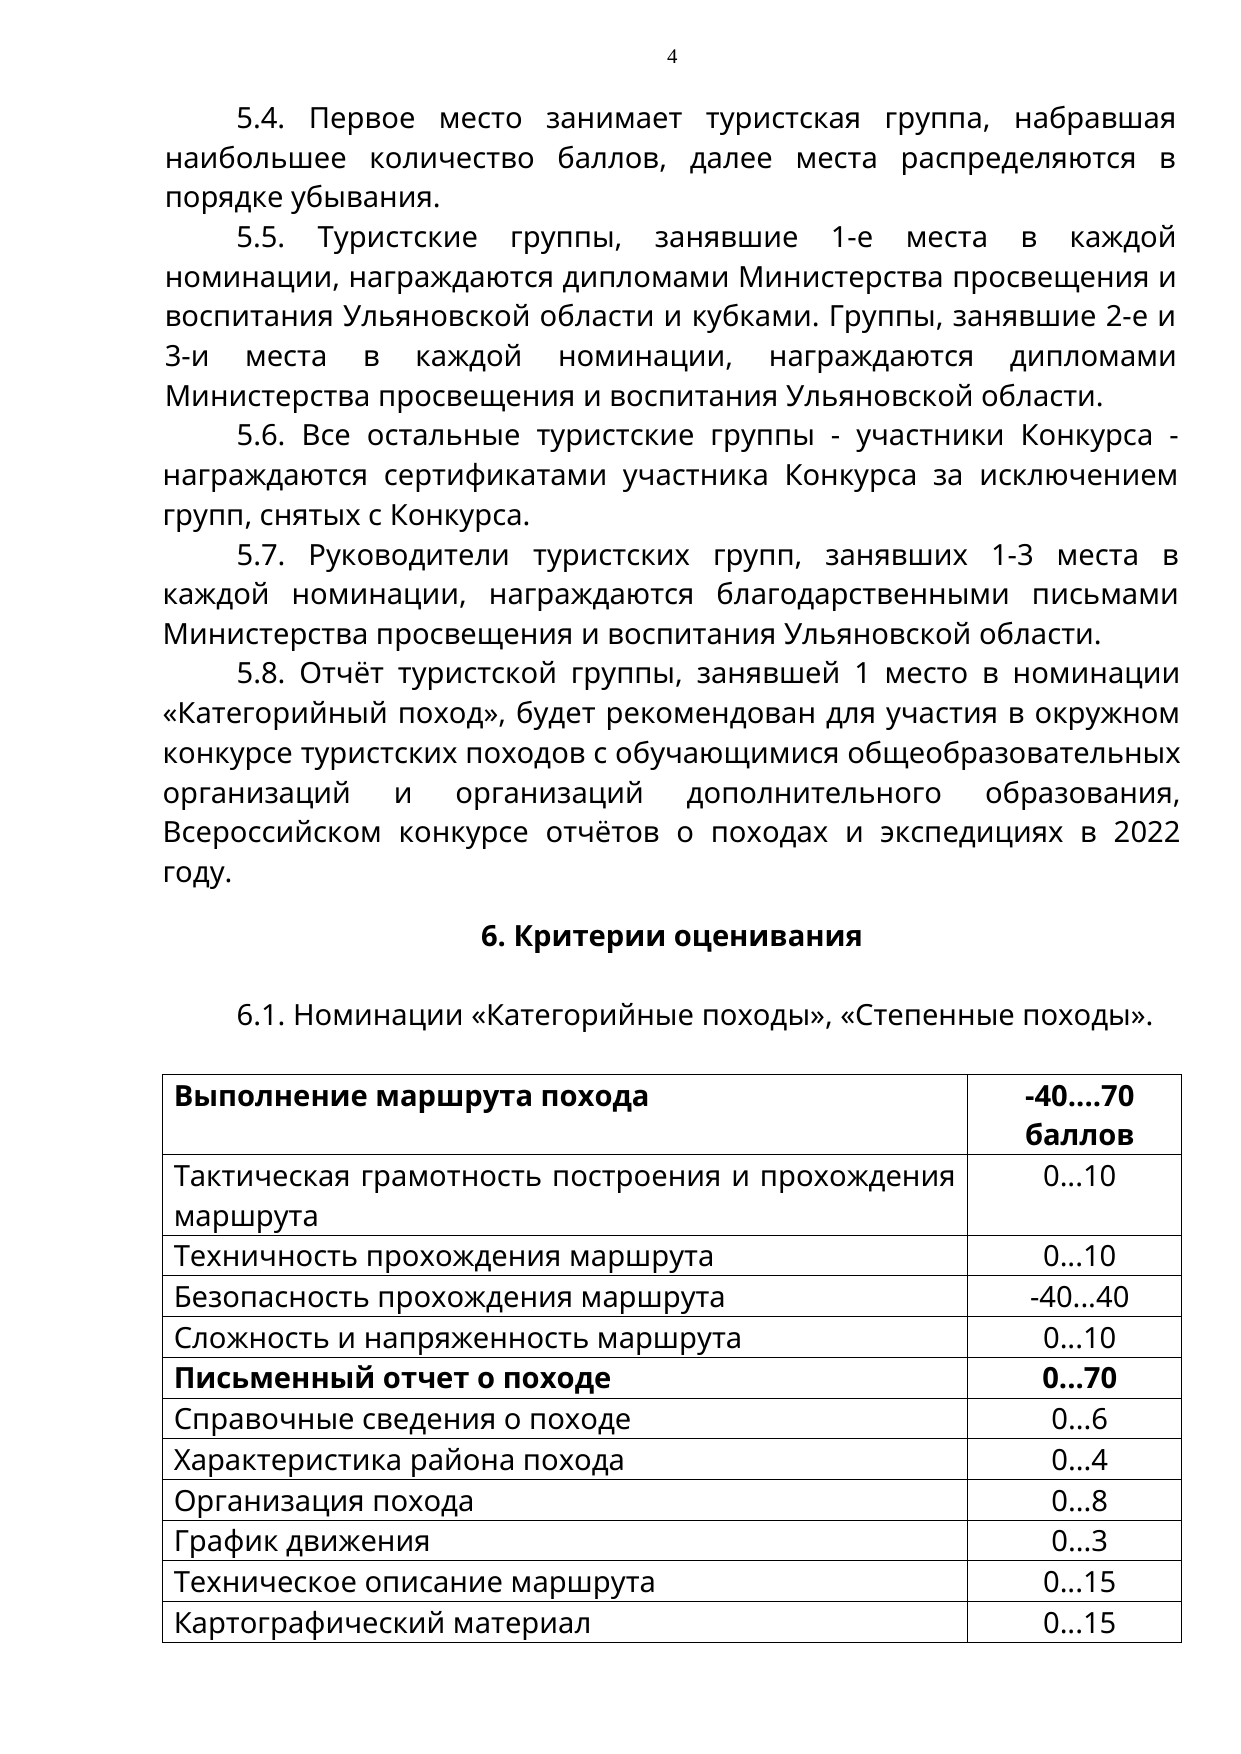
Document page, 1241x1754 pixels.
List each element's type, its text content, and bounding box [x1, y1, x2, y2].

table_cell Безопасность прохождения маршрута [163, 1276, 967, 1316]
table_cell Сложность и напряженность маршрута [163, 1317, 967, 1357]
table_cell Картографический материал [163, 1602, 967, 1642]
table_cell 0...4 [968, 1439, 1181, 1479]
table_cell 0...10 [968, 1155, 1181, 1234]
table_cell Письменный отчет о походе [163, 1358, 967, 1397]
text 6.1. Номинации «Категорийные походы», «Степенные походы». [162, 994, 1181, 1034]
table_cell Техническое описание маршрута [163, 1561, 967, 1601]
table_header Выполнение маршрута похода [163, 1075, 967, 1154]
table_cell 0...70 [968, 1358, 1181, 1397]
table_cell Техничность прохождения маршрута [163, 1236, 967, 1275]
text 5.8. Отчёт туристской группы, занявшей 1 место в номинации «Категорийный поход», будет рекомендован для участия в окружном конкурсе туристских походов с обучающимися общеобразовательных организаций и организаций дополнительного образования, Всероссийском конкурсе отчётов о походах и экспедициях в 2022 году. [162, 653, 1181, 891]
text 6. Критерии оценивания [162, 915, 1181, 955]
table_header -40....70 баллов [968, 1075, 1181, 1154]
table_cell 0...6 [968, 1399, 1181, 1438]
text 5.6. Все остальные туристские группы - участники Конкурса - награждаются сертификатами участника Конкурса за исключением групп, снятых с Конкурса. [162, 415, 1179, 534]
table_cell 0...10 [968, 1317, 1181, 1357]
table_cell Организация похода [163, 1480, 967, 1520]
table_cell 0...15 [968, 1602, 1181, 1642]
table_cell 0...3 [968, 1521, 1181, 1560]
table_cell Справочные сведения о походе [163, 1399, 967, 1438]
table_cell 0...10 [968, 1236, 1181, 1275]
table_cell Тактическая грамотность построения и прохождения маршрута [163, 1155, 967, 1234]
text 5.5. Туристские группы, занявшие 1-е места в каждой номинации, награждаются дипломами Министерства просвещения и воспитания Ульяновской области и кубками. Группы, занявшие 2-е и 3-и места в каждой номинации, награждаются дипломами Министерства просвещения и воспитания Ульяновской области. [164, 216, 1177, 415]
table_cell График движения [163, 1521, 967, 1560]
table_cell 0...15 [968, 1561, 1181, 1601]
table_cell Характеристика района похода [163, 1439, 967, 1479]
text 5.7. Руководители туристских групп, занявших 1-3 места в каждой номинации, награждаются благодарственными письмами Министерства просвещения и воспитания Ульяновской области. [162, 534, 1179, 653]
text 5.4. Первое место занимает туристская группа, набравшая наибольшее количество баллов, далее места распределяются в порядке убывания. [164, 97, 1177, 216]
table_cell -40...40 [968, 1276, 1181, 1316]
table_cell 0...8 [968, 1480, 1181, 1520]
